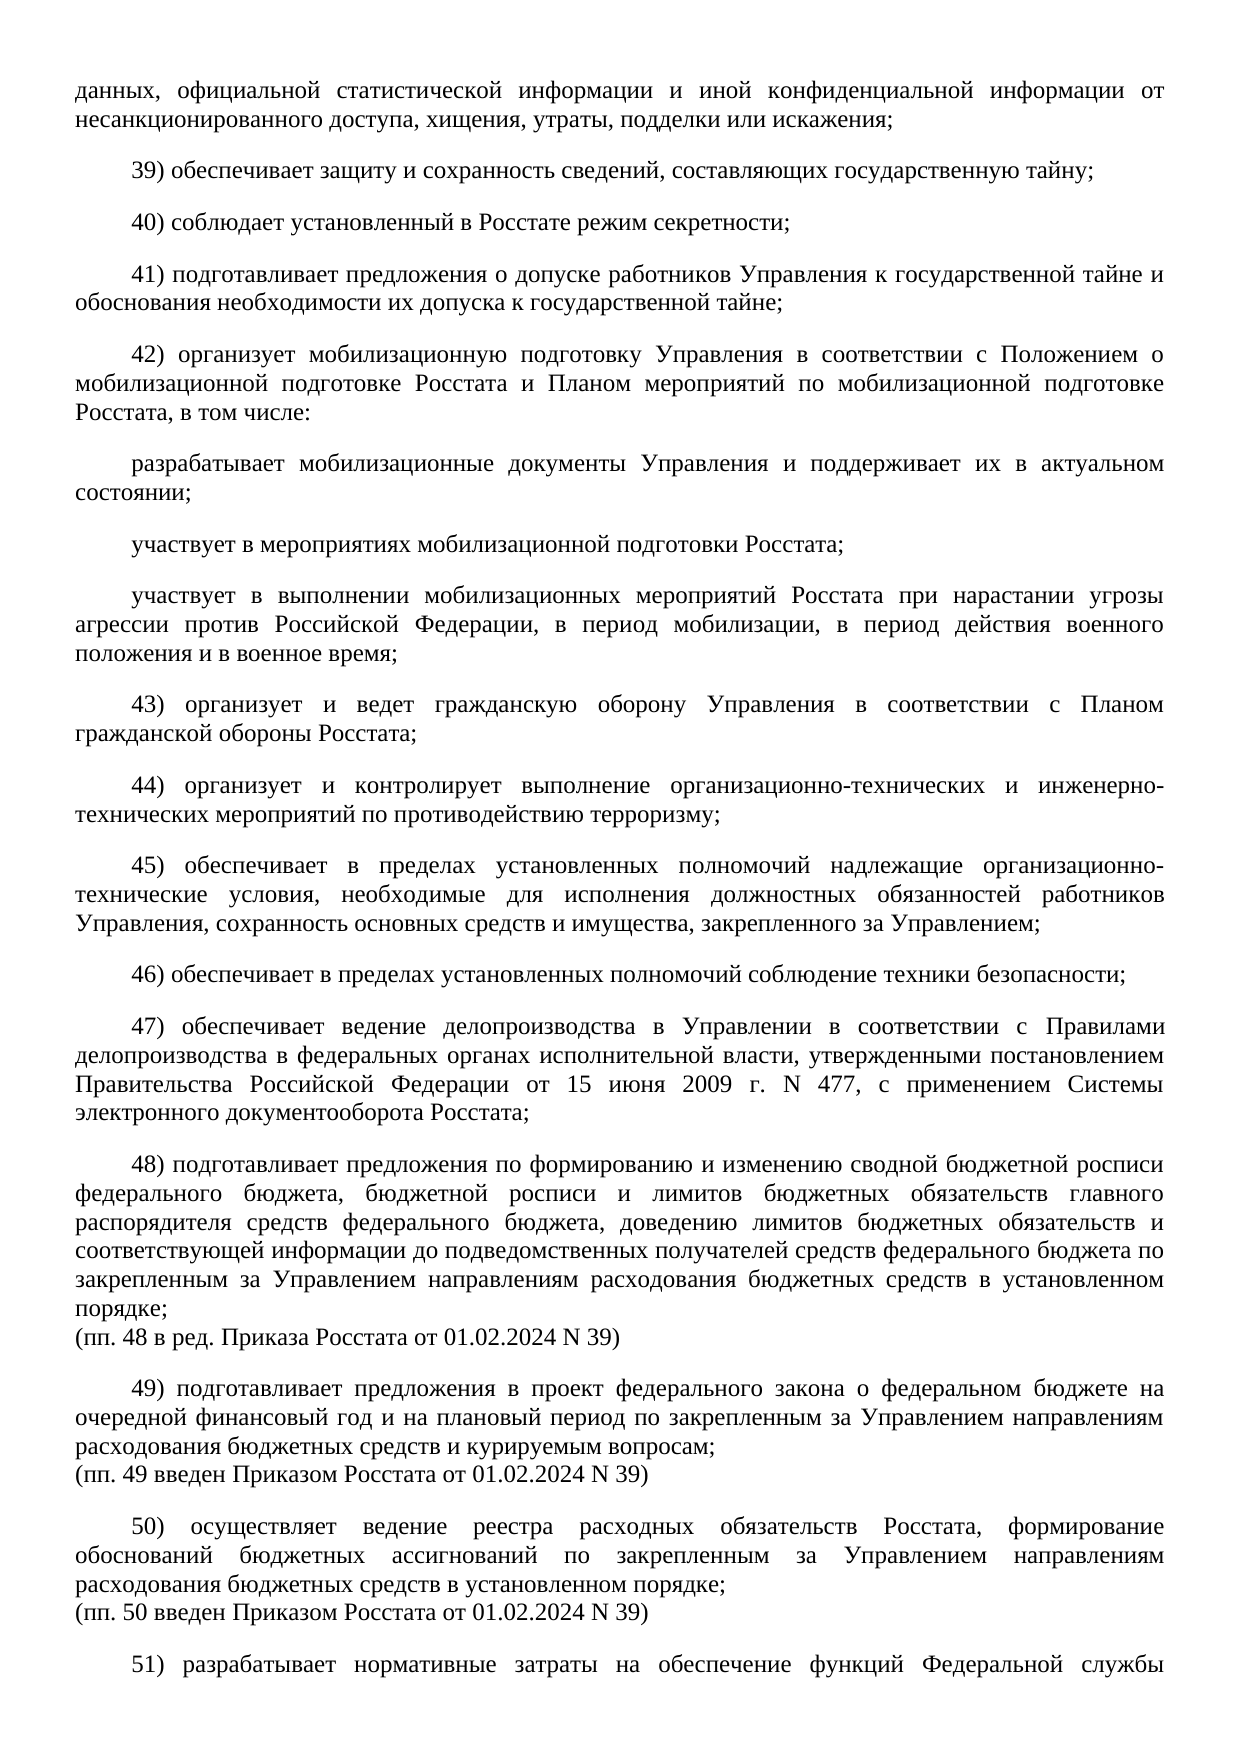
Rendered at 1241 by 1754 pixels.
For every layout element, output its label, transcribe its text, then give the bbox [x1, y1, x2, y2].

text (пп. 48 в ред. Приказа Росстата от 01.02.2024 N 39) [75, 1322, 1165, 1350]
text 39) обеспечивает защиту и сохранность сведений, составляющих государственную тайну; [75, 155, 1165, 184]
text участвует в мероприятиях мобилизационной подготовки Росстата; [75, 529, 1165, 557]
text 46) обеспечивает в пределах установленных полномочий соблюдение техники безопасности; [75, 959, 1165, 988]
text 44) организует и контролирует выполнение организационно-технических и инженерно-технических мероприятий по противодействию терроризму; [75, 770, 1165, 827]
text 41) подготавливает предложения о допуске работников Управления к государственной тайне и обоснования необходимости их допуска к государственной тайне; [75, 259, 1165, 316]
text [75, 1649, 1165, 1678]
text 47) обеспечивает ведение делопроизводства в Управлении в соответствии с Правилами делопроизводства в федеральных органах исполнительной власти, утвержденными постановлением Правительства Российской Федерации от 15 июня 2009 г. N 477, с применением Системы электронного документооборота Росстата; [75, 1011, 1165, 1126]
text разрабатывает мобилизационные документы Управления и поддерживает их в актуальном состоянии; [75, 448, 1165, 506]
text (пп. 49 введен Приказом Росстата от 01.02.2024 N 39) [75, 1459, 1165, 1488]
text 40) соблюдает установленный в Росстате режим секретности; [75, 207, 1165, 236]
text (пп. 50 введен Приказом Росстата от 01.02.2024 N 39) [75, 1597, 1165, 1626]
text 50) осуществляет ведение реестра расходных обязательств Росстата, формирование обоснований бюджетных ассигнований по закрепленным за Управлением направлениям расходования бюджетных средств в установленном порядке; [75, 1511, 1165, 1597]
text 43) организует и ведет гражданскую оборону Управления в соответствии с Планом гражданской обороны Росстата; [75, 689, 1165, 747]
text 45) обеспечивает в пределах установленных полномочий надлежащие организационно-технические условия, необходимые для исполнения должностных обязанностей работников Управления, сохранность основных средств и имущества, закрепленного за Управлением; [75, 850, 1165, 937]
text 42) организует мобилизационную подготовку Управления в соответствии с Положением о мобилизационной подготовке Росстата и Планом мероприятий по мобилизационной подготовке Росстата, в том числе: [75, 339, 1165, 425]
text 48) подготавливает предложения по формированию и изменению сводной бюджетной росписи федерального бюджета, бюджетной росписи и лимитов бюджетных обязательств главного распорядителя средств федерального бюджета, доведению лимитов бюджетных обязательств и соответствующей информации до подведомственных получателей средств федерального бюджета по закрепленным за Управлением направлениям расходования бюджетных средств в установленном порядке; [75, 1149, 1165, 1322]
text 49) подготавливает предложения в проект федерального закона о федеральном бюджете на очередной финансовый год и на плановый период по закрепленным за Управлением направлениям расходования бюджетных средств и курируемым вопросам; [75, 1373, 1165, 1459]
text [75, 75, 1165, 132]
text участвует в выполнении мобилизационных мероприятий Росстата при нарастании угрозы агрессии против Российской Федерации, в период мобилизации, в период действия военного положения и в военное время; [75, 580, 1165, 667]
